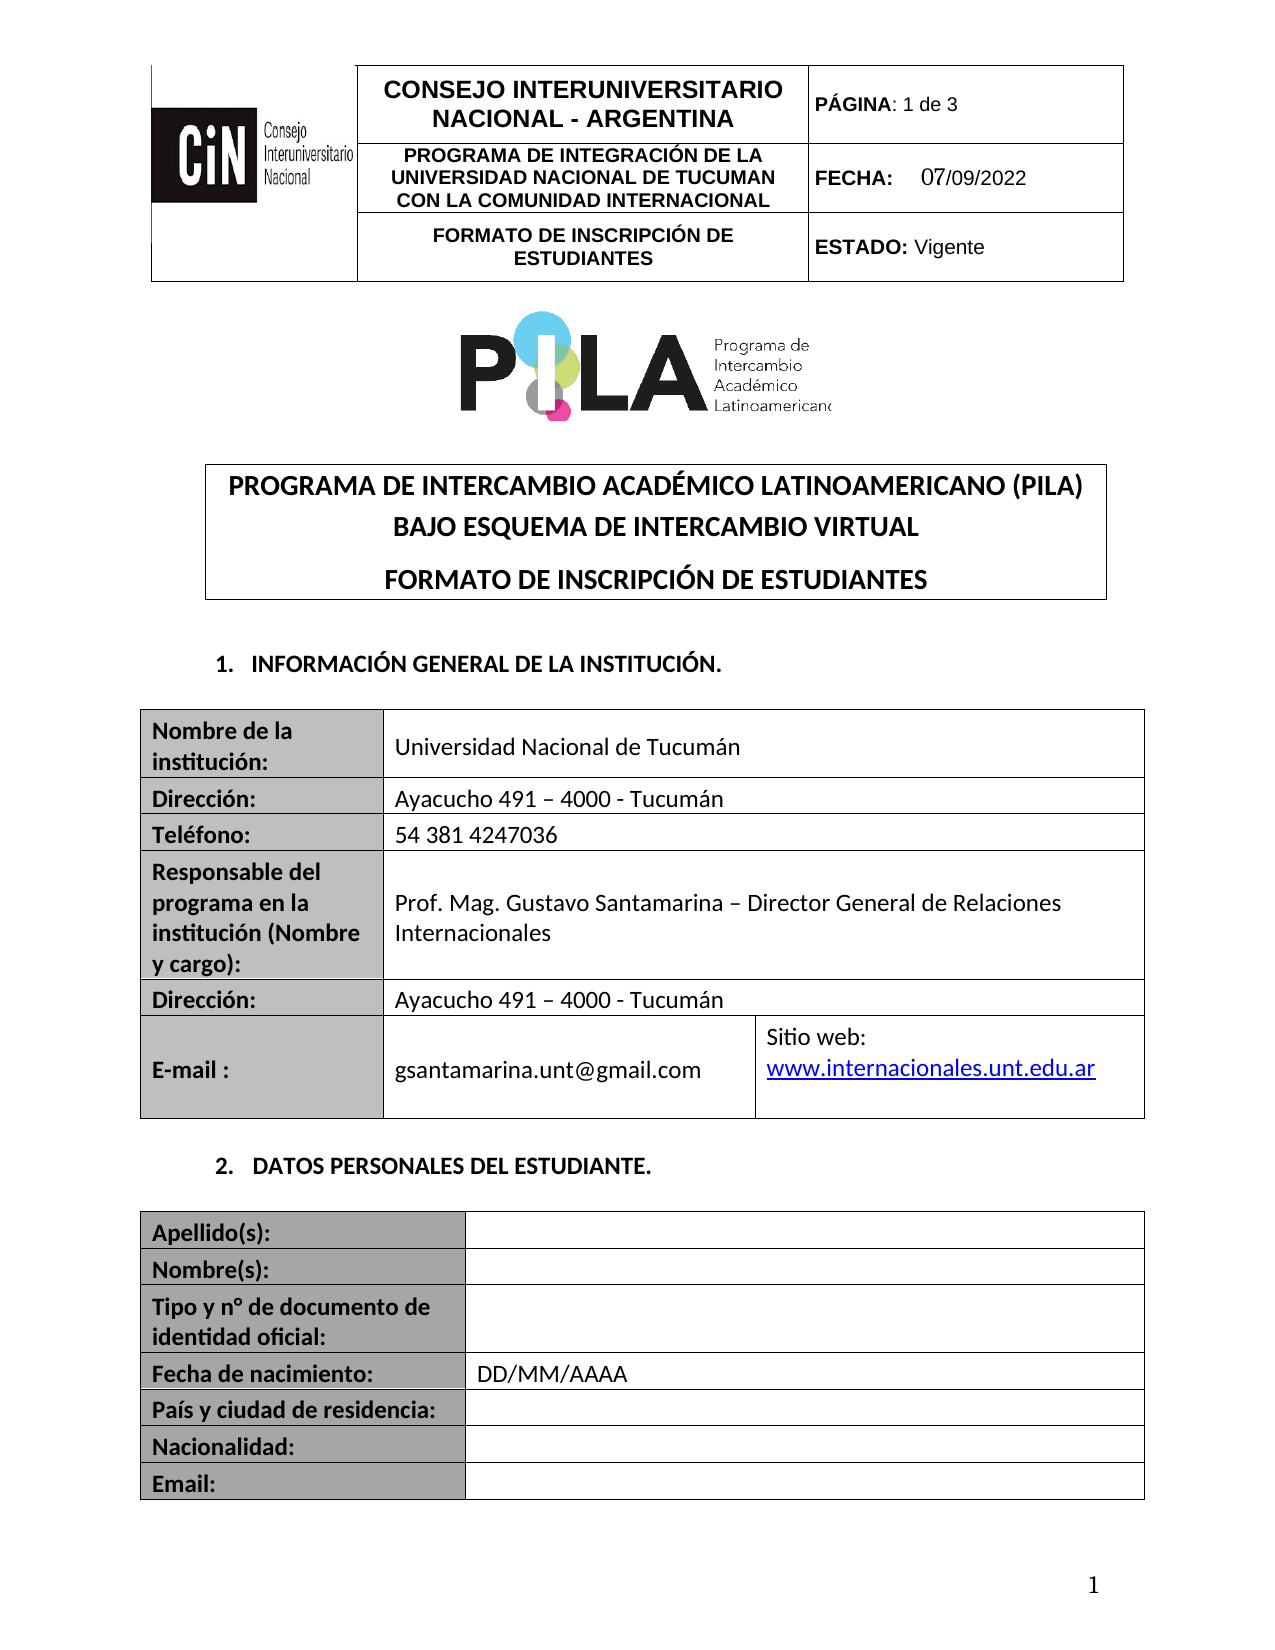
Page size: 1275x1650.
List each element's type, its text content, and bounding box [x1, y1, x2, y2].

table_cell DD/MM/AAAA [466, 1353, 1144, 1388]
table_cell Ayacucho 491 – 4000 - Tucumán [384, 778, 1144, 813]
table_header Universidad Nacional de Tucumán [384, 710, 1144, 777]
table_cell [466, 1463, 1144, 1499]
table_cell País y ciudad de residencia: [141, 1390, 465, 1425]
table_cell [466, 1249, 1144, 1284]
table_cell Dirección: [141, 980, 383, 1015]
table_header Nombre de la institución: [141, 710, 383, 777]
table_cell Ayacucho 491 – 4000 - Tucumán [384, 980, 1144, 1015]
table_cell [466, 1390, 1144, 1425]
list DATOS PERSONALES DEL ESTUDIANTE. [215, 1150, 1098, 1180]
table_cell Dirección: [141, 778, 383, 813]
table_header Apellido(s): [141, 1212, 465, 1248]
table_header [466, 1212, 1144, 1248]
table_cell Nombre(s): [141, 1249, 465, 1284]
table_cell [466, 1285, 1144, 1352]
table_cell Responsable del programa en la institución (Nombre y cargo): [141, 851, 383, 978]
table_cell [466, 1426, 1144, 1462]
table_cell Tipo y n° de documento de identidad oficial: [141, 1285, 465, 1352]
table_cell Prof. Mag. Gustavo Santamarina – Director General de Relaciones Internacionales [384, 851, 1144, 978]
list INFORMACIÓN GENERAL DE LA INSTITUCIÓN. [215, 648, 1098, 679]
table_cell Teléfono: [141, 814, 383, 850]
picture [151, 64, 355, 243]
text FORMATO DE INSCRIPCIÓN DE ESTUDIANTES [206, 558, 1106, 599]
table_cell gsantamarina.unt@gmail.com [384, 1016, 755, 1118]
table_cell 54 381 4247036 [384, 814, 1144, 850]
text PROGRAMA DE INTERCAMBIO ACADÉMICO LATINOAMERICANO (PILA) BAJO ESQUEMA DE INTERCAMBIO VIRTUAL [206, 465, 1106, 543]
picture [459, 311, 832, 421]
table_cell Sitio web: www.internacionales.unt.edu.ar [756, 1016, 1144, 1118]
table_cell Fecha de nacimiento: [141, 1353, 465, 1388]
table_cell E-mail : [141, 1016, 383, 1118]
table_cell Email: [141, 1463, 465, 1499]
table_cell Nacionalidad: [141, 1426, 465, 1462]
